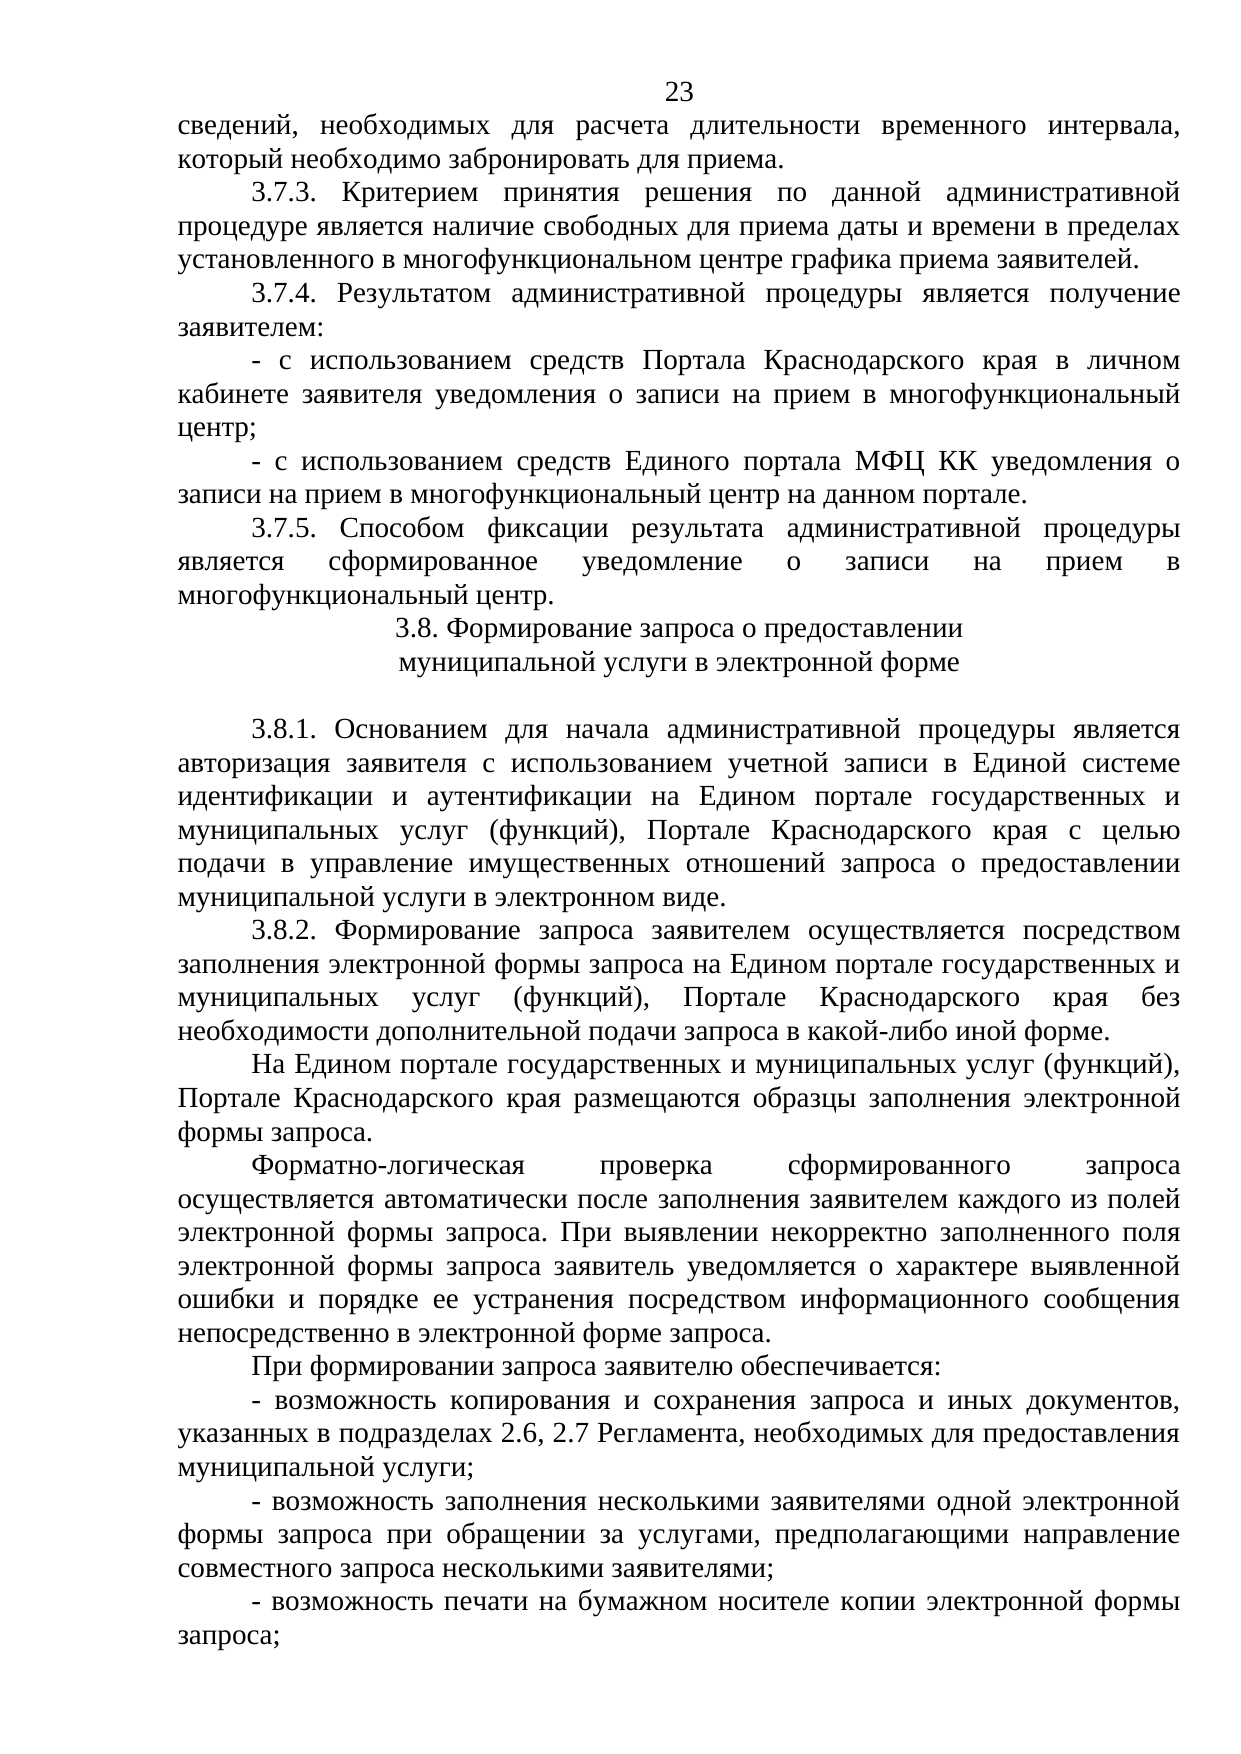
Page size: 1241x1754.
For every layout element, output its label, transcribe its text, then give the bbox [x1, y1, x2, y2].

text - возможность копирования и сохранения запроса и иных документов, указанных в подразделах 2.6, 2.7 Регламента, необходимых для предоставления муниципальной услуги; [177, 1382, 1181, 1483]
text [177, 107, 1181, 174]
text 3.8. Формирование запроса о предоставлении [177, 611, 1181, 644]
text На Едином портале государственных и муниципальных услуг (функций), Портале Краснодарского края размещаются образцы заполнения электронной формы запроса. [177, 1047, 1181, 1147]
text 3.7.4. Результатом административной процедуры является получение заявителем: [177, 275, 1181, 342]
text - с использованием средств Портала Краснодарского края в личном кабинете заявителя уведомления о записи на прием в многофункциональный центр; [177, 342, 1181, 443]
text - возможность заполнения несколькими заявителями одной электронной формы запроса при обращении за услугами, предполагающими направление совместного запроса несколькими заявителями; [177, 1483, 1181, 1583]
text - с использованием средств Единого портала МФЦ КК уведомления о записи на прием в многофункциональный центр на данном портале. [177, 443, 1181, 510]
text муниципальной услуги в электронной форме [177, 644, 1181, 678]
text 3.7.3. Критерием принятия решения по данной административной процедуре является наличие свободных для приема даты и времени в пределах установленного в многофункциональном центре графика приема заявителей. [177, 174, 1181, 275]
text При формировании запроса заявителю обеспечивается: [177, 1348, 1181, 1382]
text 3.8.2. Формирование запроса заявителем осуществляется посредством заполнения электронной формы запроса на Едином портале государственных и муниципальных услуг (функций), Портале Краснодарского края без необходимости дополнительной подачи запроса в какой-либо иной форме. [177, 912, 1181, 1047]
text - возможность печати на бумажном носителе копии электронной формы запроса; [177, 1583, 1181, 1650]
text 3.8.1. Основанием для начала административной процедуры является авторизация заявителя с использованием учетной записи в Единой системе идентификации и аутентификации на Едином портале государственных и муниципальных услуг (функций), Портале Краснодарского края с целью подачи в управление имущественных отношений запроса о предоставлении муниципальной услуги в электронном виде. [177, 711, 1181, 912]
text 3.7.5. Способом фиксации результата административной процедуры является сформированное уведомление о записи на прием в многофункциональный центр. [177, 510, 1181, 611]
text Форматно-логическая проверка сформированного запроса осуществляется автоматически после заполнения заявителем каждого из полей электронной формы запроса. При выявлении некорректно заполненного поля электронной формы запроса заявитель уведомляется о характере выявленной ошибки и порядке ее устранения посредством информационного сообщения непосредственно в электронной форме запроса. [177, 1147, 1181, 1348]
